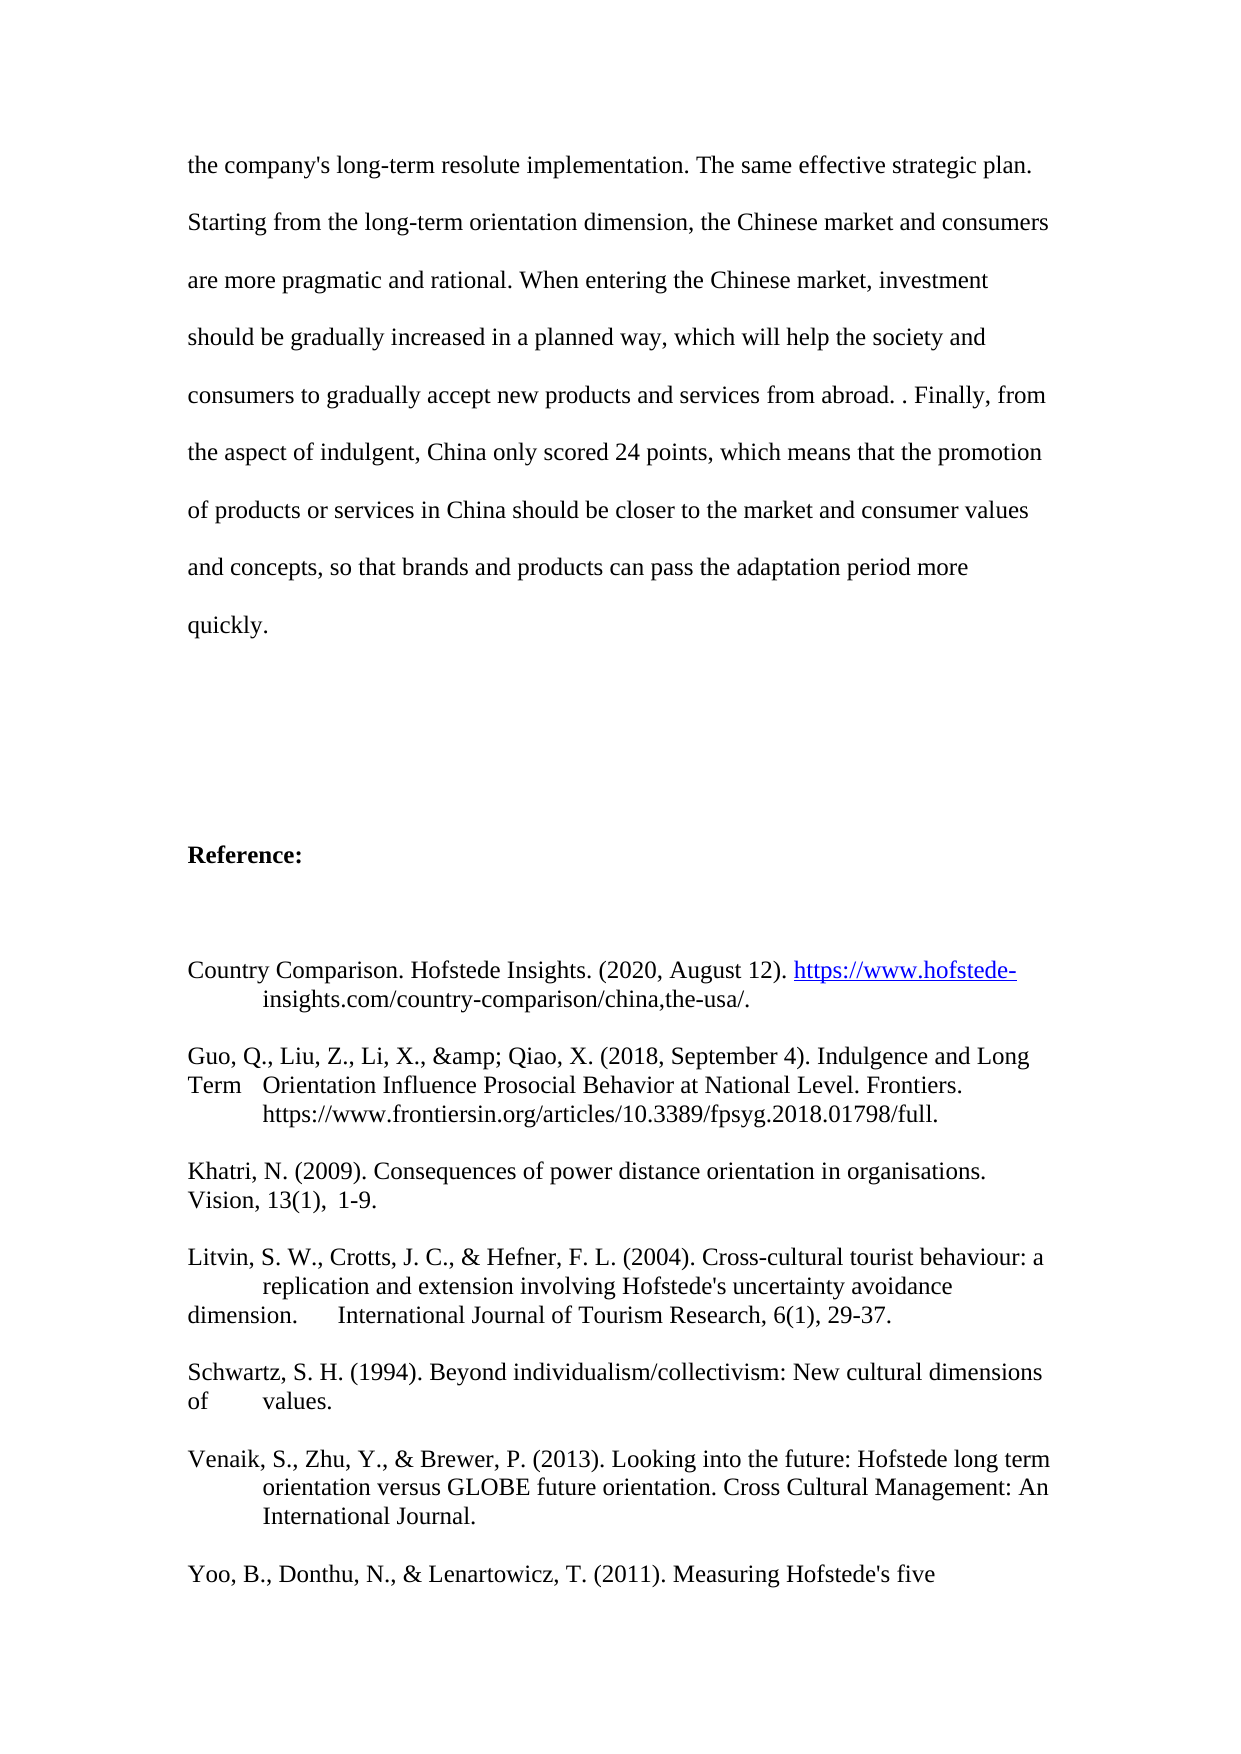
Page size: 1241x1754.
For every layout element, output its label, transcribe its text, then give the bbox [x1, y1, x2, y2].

text Country Comparison. Hofstede Insights. (2020, August 12). https://www.hofstede- insights.com/country-comparison/china,the-usa/. [187, 955, 1053, 1012]
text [187, 1156, 1053, 1587]
text Guo, Q., Liu, Z., Li, X., &amp; Qiao, X. (2018, September 4). Indulgence and Long Term Orientation Influence Prosocial Behavior at National Level. Frontiers. https://www.frontiersin.org/articles/10.3389/fpsyg.2018.01798/full. [187, 1012, 1053, 1156]
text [187, 150, 1053, 811]
text Reference: [187, 840, 1053, 926]
